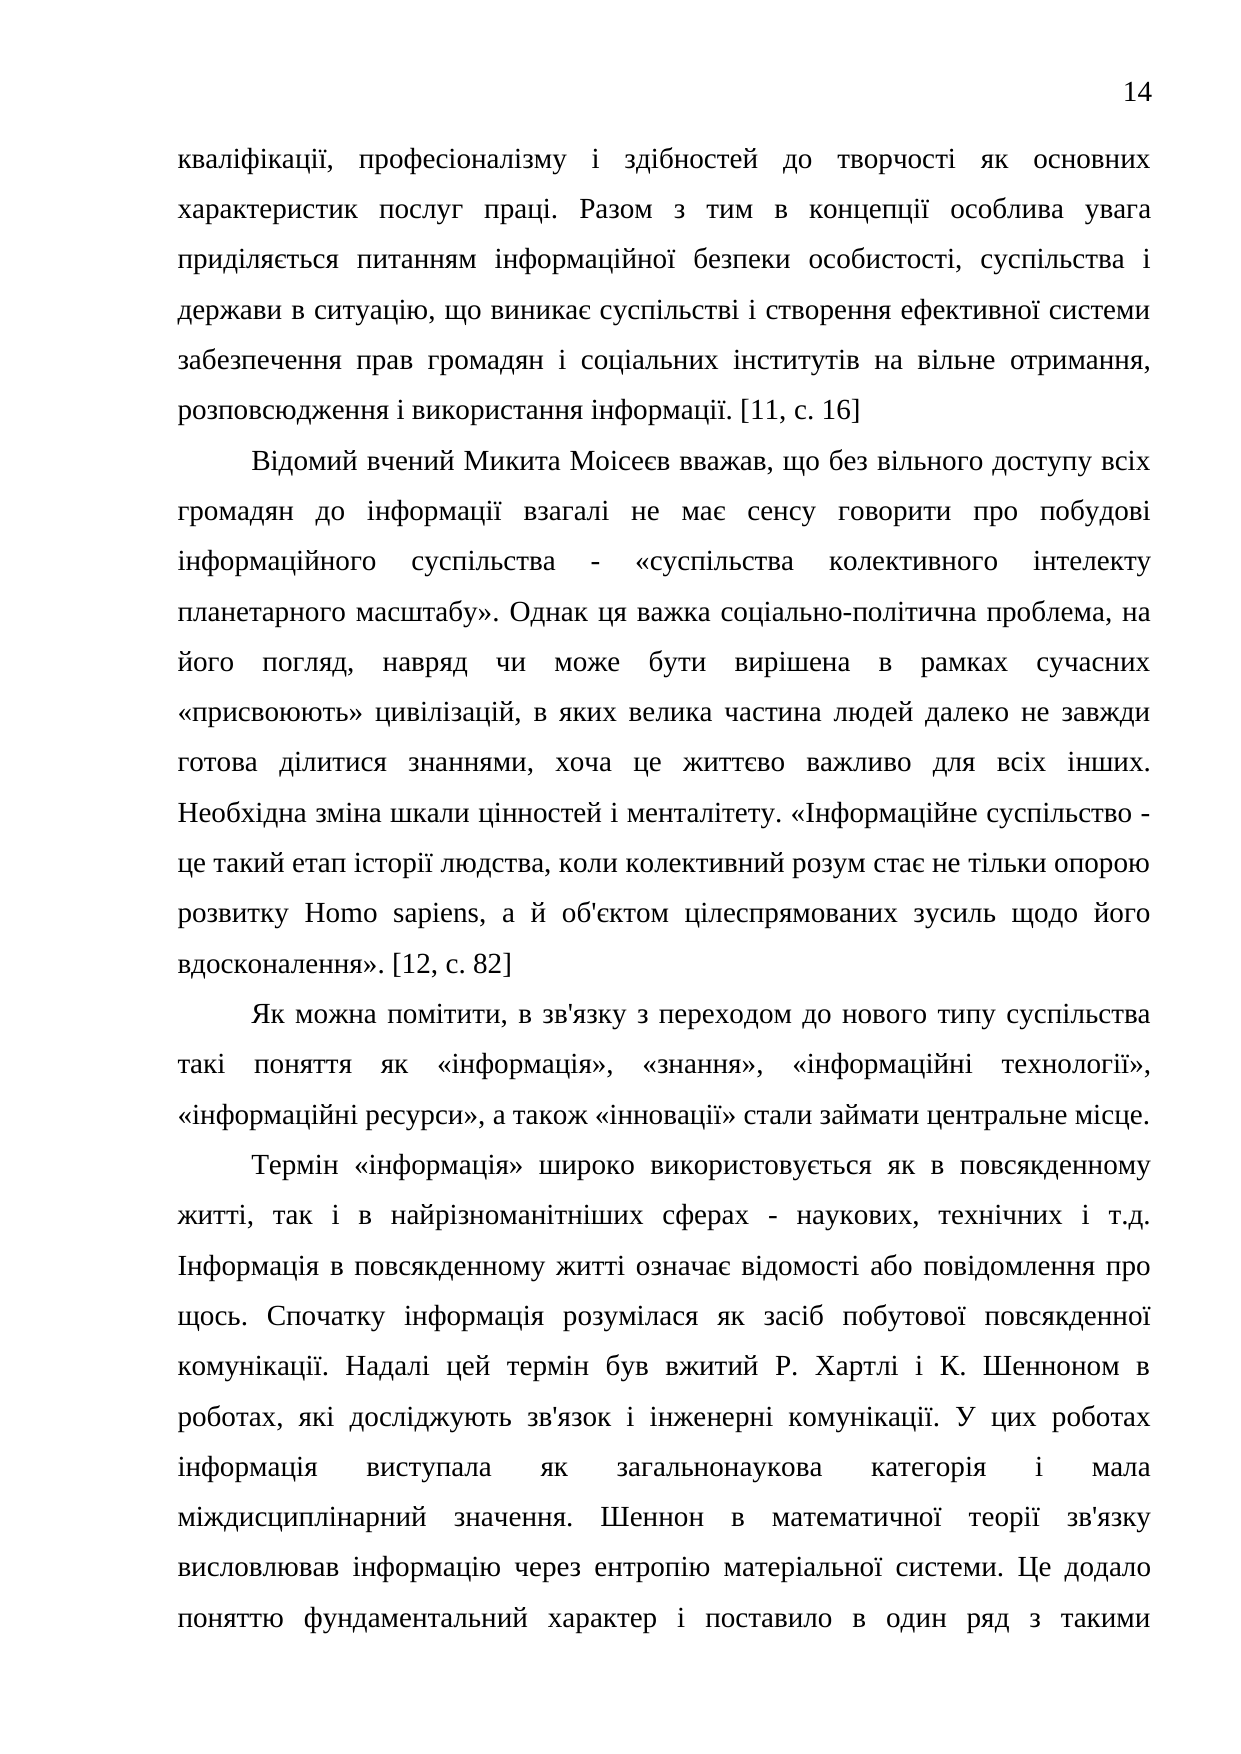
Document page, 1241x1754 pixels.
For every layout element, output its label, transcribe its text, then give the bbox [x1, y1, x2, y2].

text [177, 141, 1152, 426]
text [177, 1147, 1152, 1633]
text Як можна помітити, в зв'язку з переходом до нового типу суспільства такі поняття як «інформація», «знання», «інформаційні технології», «інформаційні ресурси», а також «інновації» стали займати центральне місце. [177, 996, 1152, 1130]
text Відомий вчений Микита Моісеєв вважав, що без вільного доступу всіх громадян до інформації взагалі не має сенсу говорити про побудові інформаційного суспільства - «суспільства колективного інтелекту планетарного масштабу». Однак ця важка соціально-політична проблема, на його погляд, навряд чи може бути вирішена в рамках сучасних «присвоюють» цивілізацій, в яких велика частина людей далеко не завжди готова ділитися знаннями, хоча це життєво важливо для всіх інших. Необхідна зміна шкали цінностей і менталітету. «Інформаційне суспільство - це такий етап історії людства, коли колективний розум стає не тільки опорою розвитку Homo sapiens, а й об'єктом цілеспрямованих зусиль щодо його вдосконалення». [12, c. 82] [177, 443, 1152, 979]
